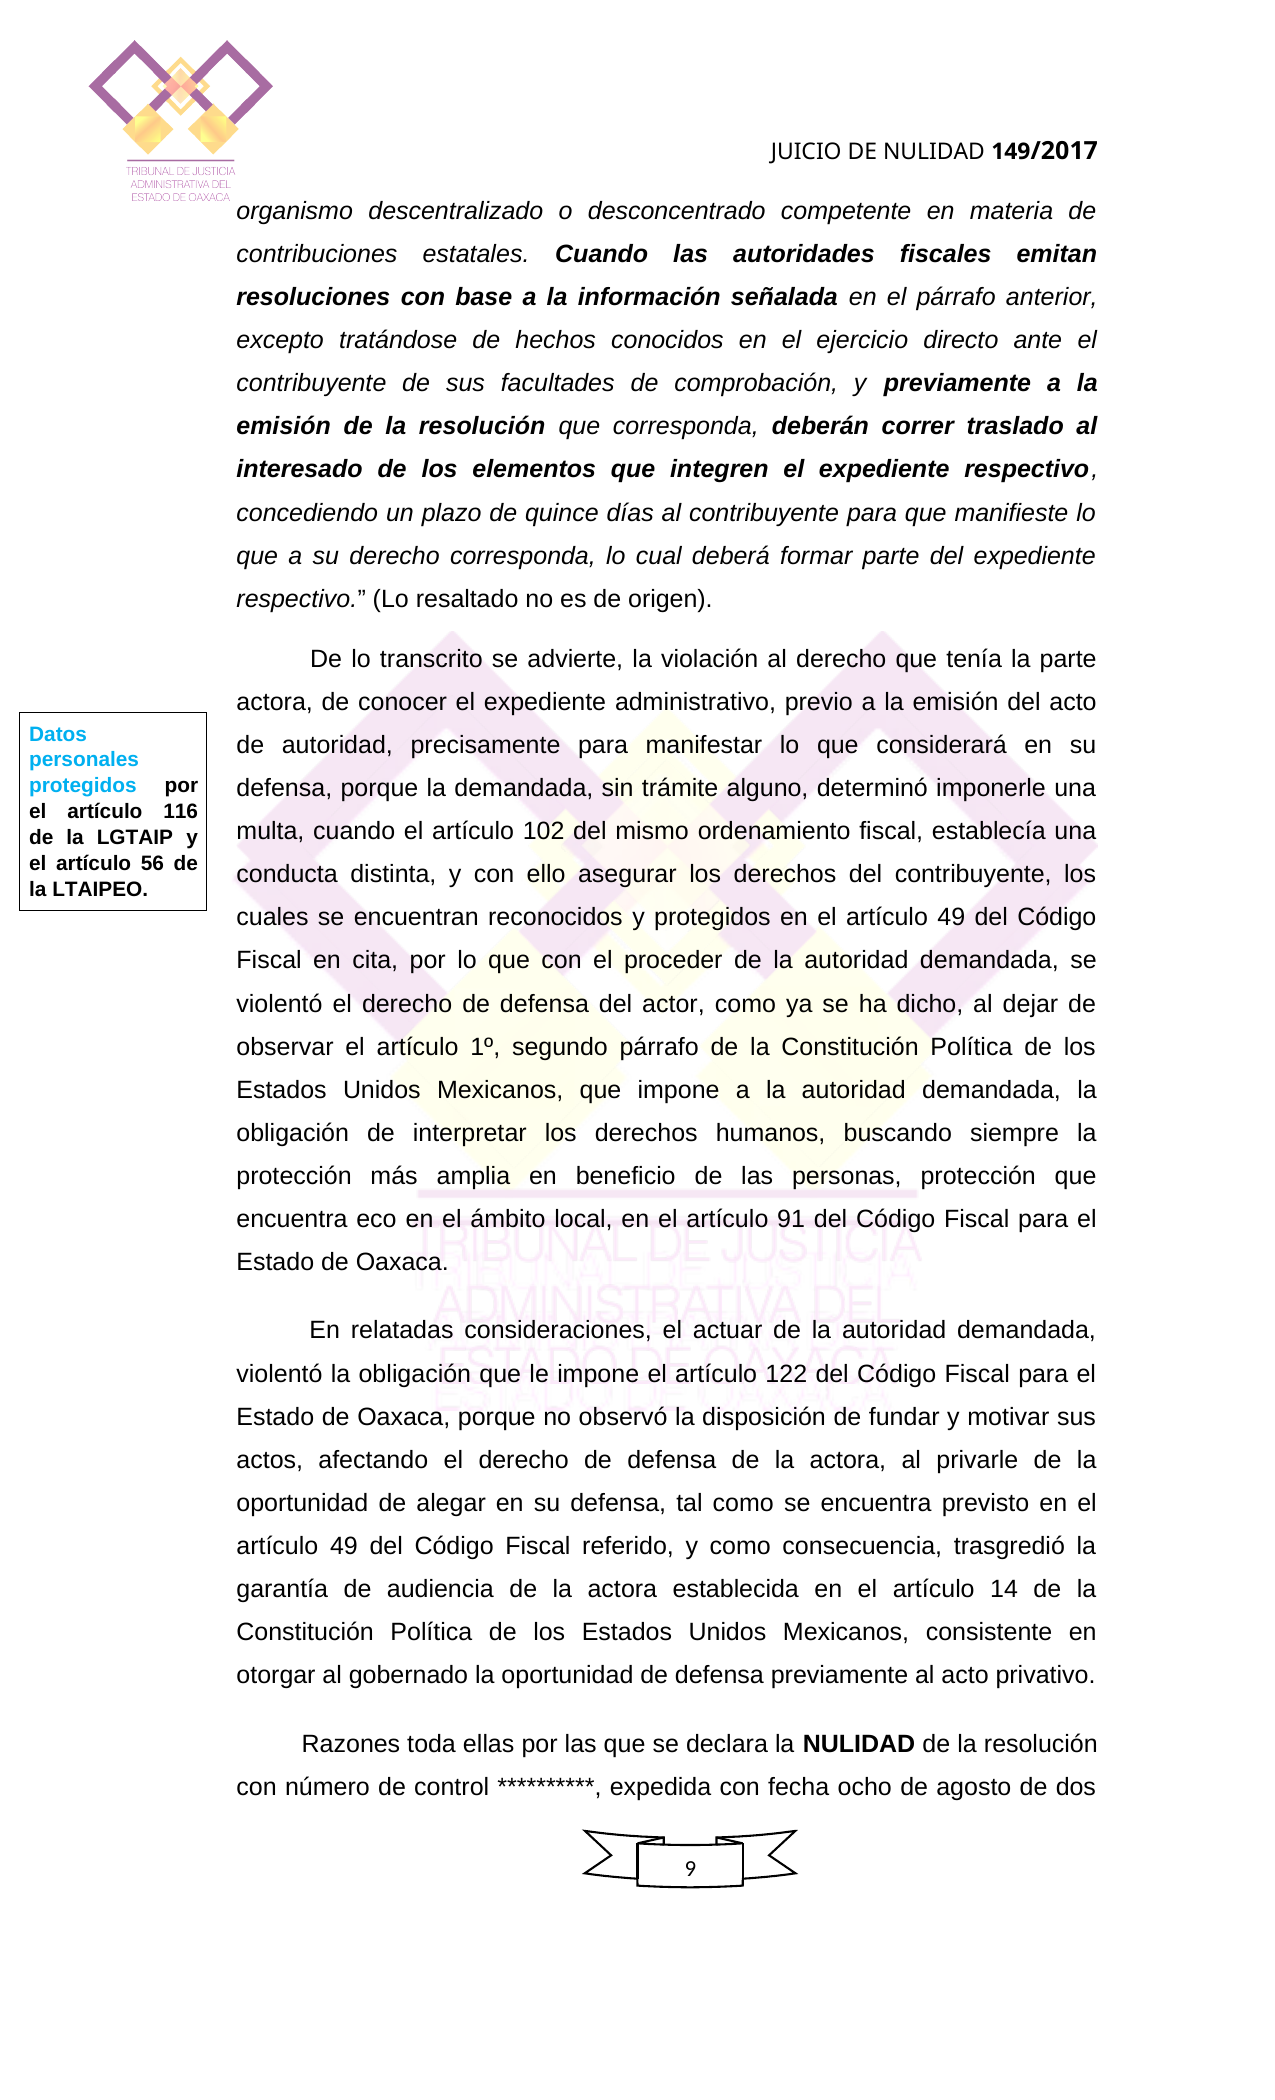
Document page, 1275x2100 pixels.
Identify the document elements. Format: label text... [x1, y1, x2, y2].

text De lo transcrito se advierte, la violación al derecho que tenía la parte actora, de conocer el expediente administrativo, previo a la emisión del acto de autoridad, precisamente para manifestar lo que considerará en su defensa, porque la demandada, sin trámite alguno, determinó imponerle una multa, cuando el artículo 102 del mismo ordenamiento fiscal, establecía una conducta distinta, y con ello asegurar los derechos del contribuyente, los cuales se encuentran reconocidos y protegidos en el artículo 49 del Código Fiscal en cita, por lo que con el proceder de la autoridad demandada, se violentó el derecho de defensa del actor, como ya se ha dicho, al dejar de observar el artículo 1º, segundo párrafo de la Constitución Política de los Estados Unidos Mexicanos, que impone a la autoridad demandada, la obligación de interpretar los derechos humanos, buscando siempre la protección más amplia en beneficio de las personas, protección que encuentra eco en el ámbito local, en el artículo 91 del Código Fiscal para el Estado de Oaxaca. [236, 644, 1098, 1276]
picture [88, 40, 273, 201]
text En relatadas consideraciones, el actuar de la autoridad demandada, violentó la obligación que le impone el artículo 122 del Código Fiscal para el Estado de Oaxaca, porque no observó la disposición de fundar y motivar sus actos, afectando el derecho de defensa de la actora, al privarle de la oportunidad de alegar en su defensa, tal como se encuentra previsto en el artículo 49 del Código Fiscal referido, y como consecuencia, trasgredió la garantía de audiencia de la actora establecida en el artículo 14 de la Constitución Política de los Estados Unidos Mexicanos, consistente en otorgar al gobernado la oportunidad de defensa previamente al acto privativo. [236, 1316, 1098, 1689]
